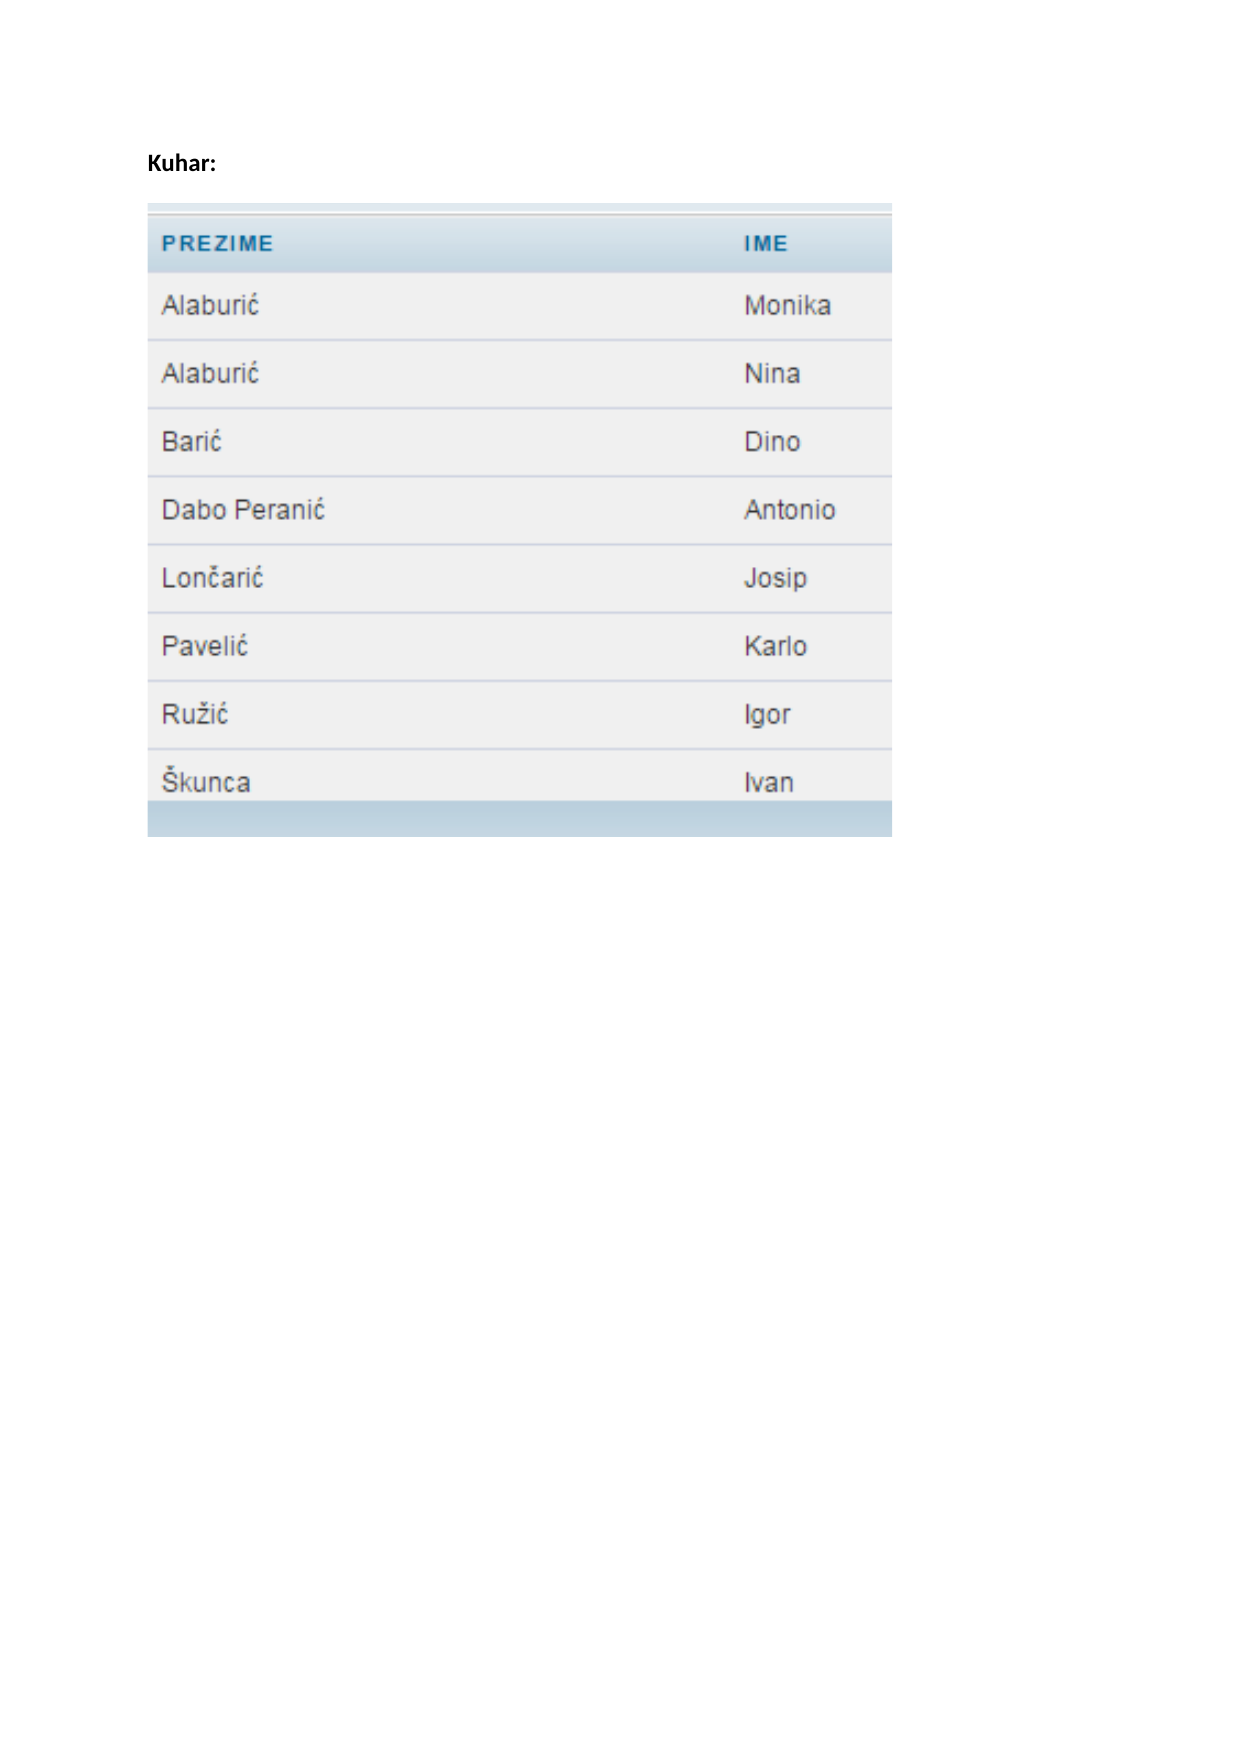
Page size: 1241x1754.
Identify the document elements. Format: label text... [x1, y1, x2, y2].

text Kuhar: [148, 148, 1093, 178]
picture [147, 203, 893, 837]
